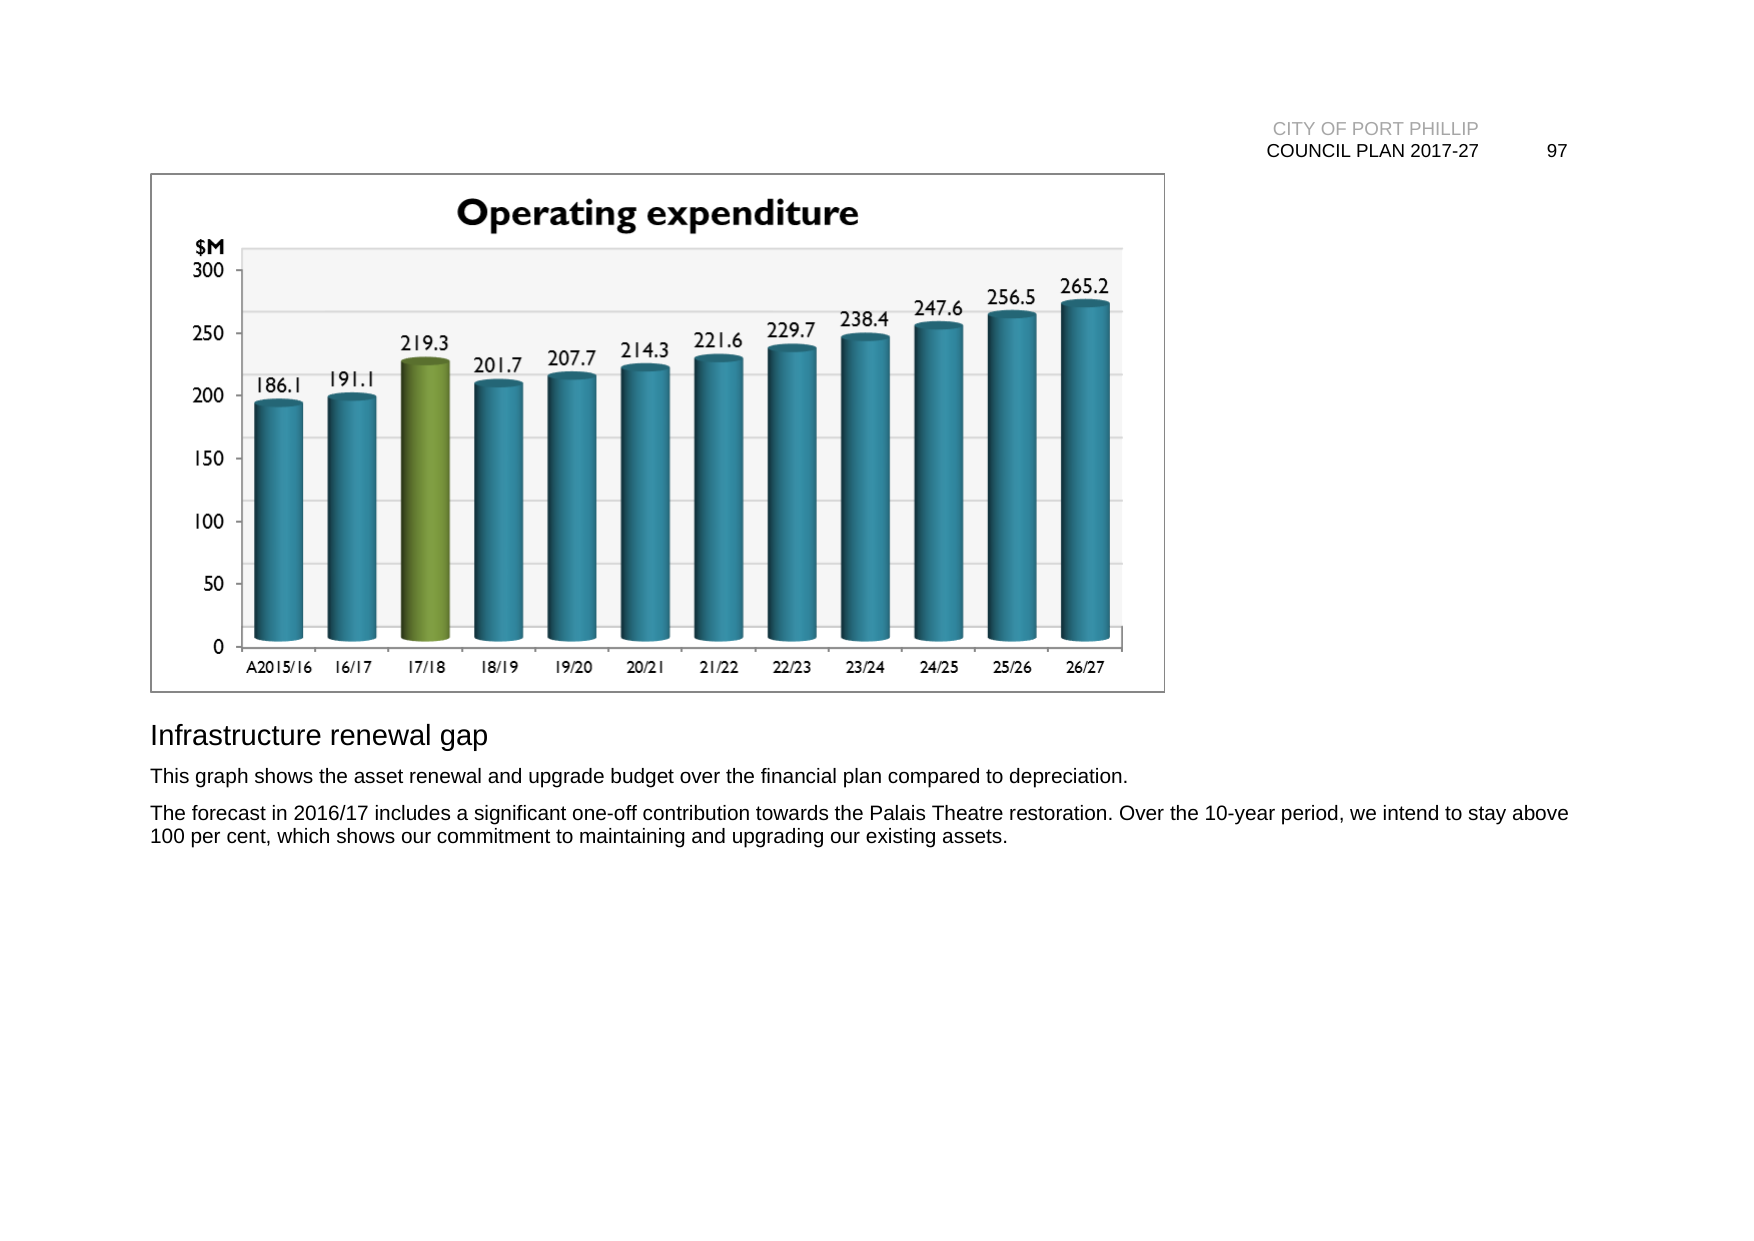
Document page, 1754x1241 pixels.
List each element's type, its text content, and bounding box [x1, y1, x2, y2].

subtitle Infrastructure renewal gap [150, 718, 1604, 751]
text This graph shows the asset renewal and upgrade budget over the financial plan compared to depreciation. [150, 764, 1604, 788]
picture [150, 173, 1165, 693]
text The forecast in 2016/17 includes a significant one-off contribution towards the Palais Theatre restoration. Over the 10-year period, we intend to stay above 100 per cent, which shows our commitment to maintaining and upgrading our existing assets. [150, 800, 1604, 848]
